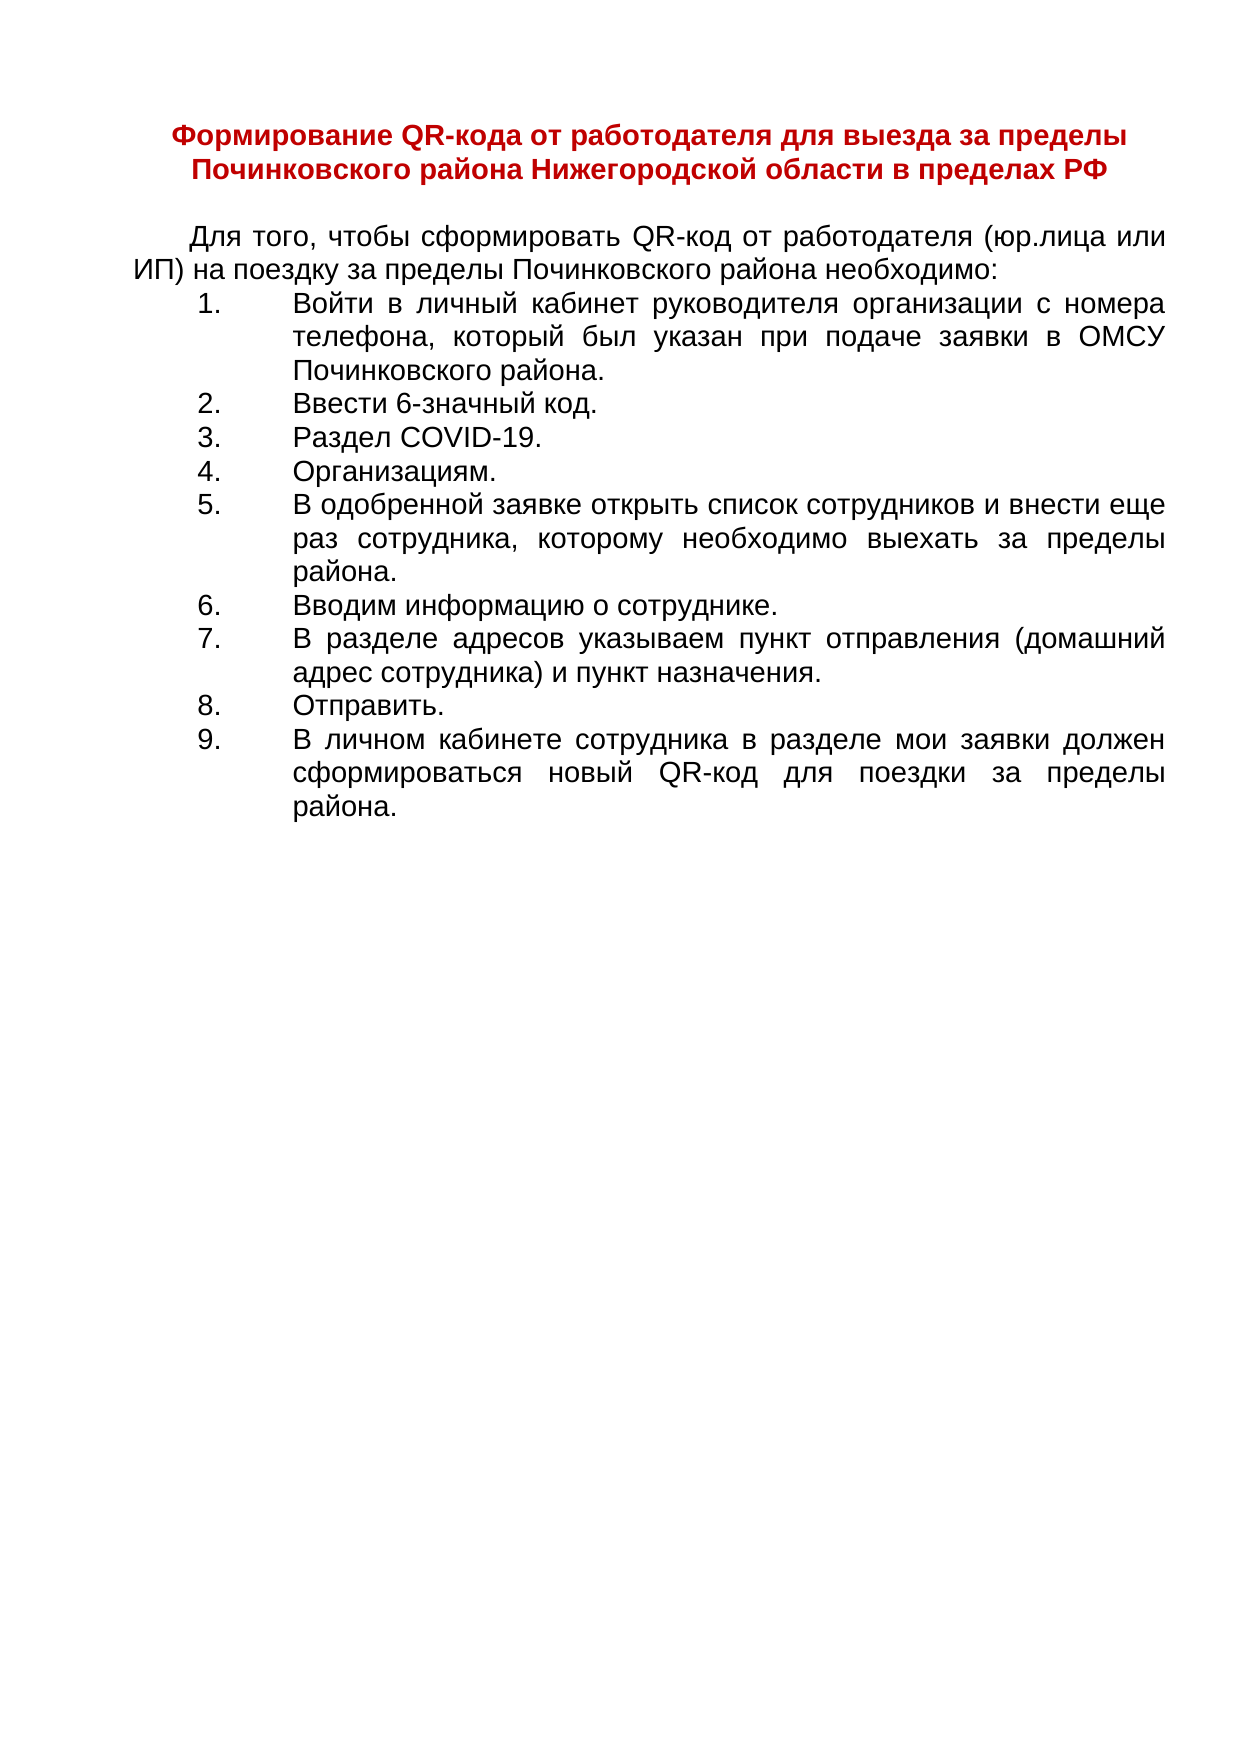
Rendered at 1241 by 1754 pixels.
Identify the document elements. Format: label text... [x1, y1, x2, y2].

list Вводим информацию о сотруднике. [197, 588, 1167, 621]
list В разделе адресов указываем пункт отправления (домашний адрес сотрудника) и пункт назначения. [197, 621, 1167, 688]
list Ввести 6-значный код. [197, 386, 1167, 420]
list Отправить. [197, 688, 1167, 722]
list Раздел COVID-19. [197, 420, 1167, 453]
list Организациям. [197, 453, 1167, 487]
list В одобренной заявке открыть список сотрудников и внести еще раз сотрудника, которому необходимо выехать за пределы района. [197, 487, 1167, 588]
text Для того, чтобы сформировать QR-код от работодателя (юр.лица или ИП) на поездку за пределы Починковского района необходимо: [133, 219, 1167, 286]
list Войти в личный кабинет руководителя организации с номера телефона, который был указан при подаче заявки в ОМСУ Починковского района. [197, 286, 1167, 386]
list В личном кабинете сотрудника в разделе мои заявки должен сформироваться новый QR-код для поездки за пределы района. [197, 722, 1167, 822]
text Формирование QR-кода от работодателя для выезда за пределы Починковского района Нижегородской области в пределах РФ [133, 118, 1167, 185]
